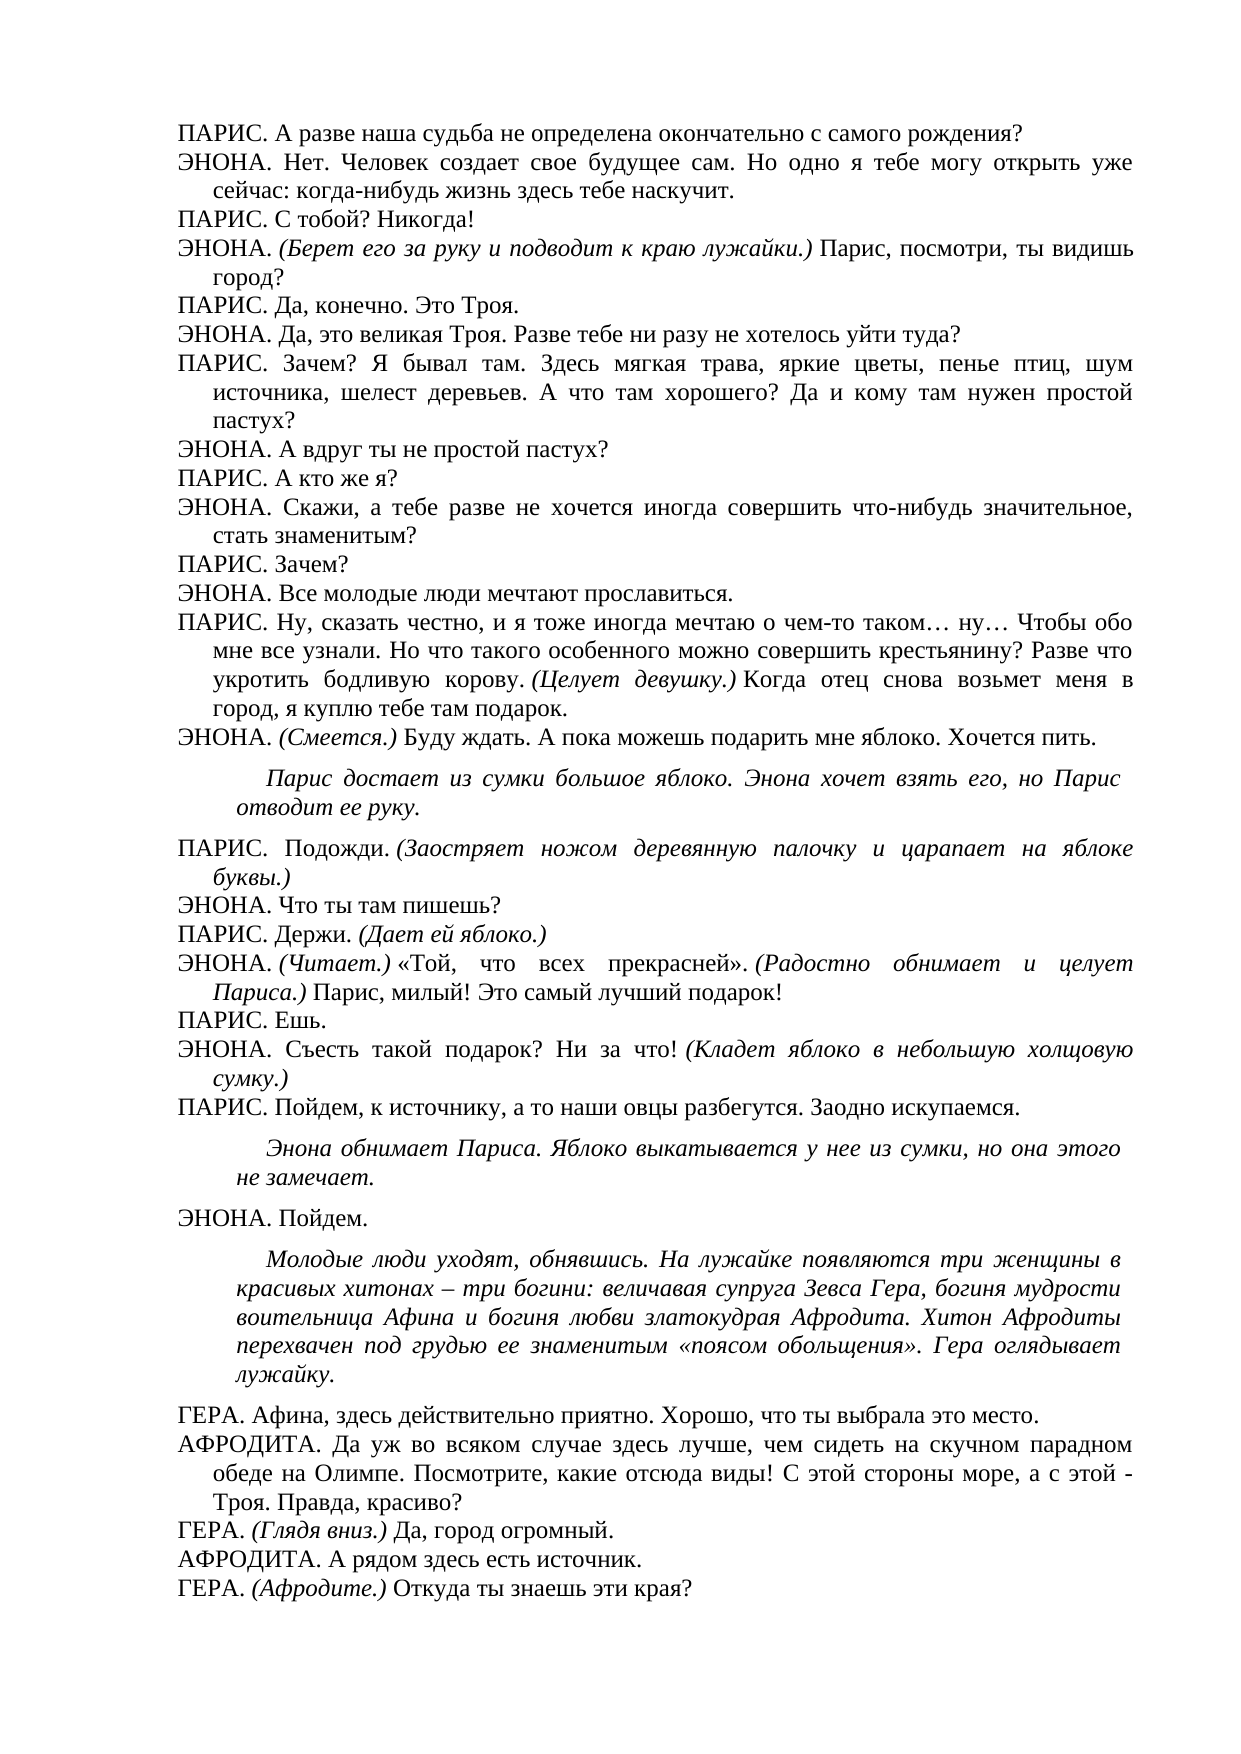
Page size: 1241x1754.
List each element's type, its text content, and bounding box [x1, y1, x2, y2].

text ПАРИС. Зачем? Я бывал там. Здесь мягкая трава, яркие цветы, пенье птиц, шум источника, шелест деревьев. А что там хорошего? Да и кому там нужен простой пастух? [177, 348, 1134, 434]
text ЭНОНА. Что ты там пишешь? [177, 891, 1134, 919]
text ЭНОНА. Съесть такой подарок? Ни за что! (Кладет яблоко в небольшую холщовую сумку.) [177, 1034, 1134, 1092]
text ПАРИС. Ешь. [177, 1006, 1134, 1034]
text ЭНОНА. Все молодые люди мечтают прославиться. [177, 578, 1134, 607]
text ПАРИС. Подожди. (Заостряет ножом деревянную палочку и царапает на яблоке буквы.) [177, 833, 1134, 891]
text ПАРИС. Пойдем, к источнику, а то наши овцы разбегутся. Заодно искупаемся. [177, 1092, 1134, 1121]
text АФРОДИТА. А рядом здесь есть источник. [177, 1544, 1134, 1573]
text ЭНОНА. Нет. Человек создает свое будущее сам. Но одно я тебе могу открыть уже сейчас: когда-нибудь жизнь здесь тебе наскучит. [177, 147, 1134, 204]
text ГЕРА. (Афродите.) Откуда ты знаешь эти края? [177, 1573, 1134, 1602]
text Молодые люди уходят, обнявшись. На лужайке появляются три женщины в красивых хитонах – три богини: величавая супруга Зевса Гера, богиня мудрости воительница Афина и богиня любви златокудрая Афродита. Хитон Афродиты перехвачен под грудью ее знаменитым «поясом обольщения». Гера оглядывает лужайку. [236, 1244, 1122, 1388]
text ПАРИС. Да, конечно. Это Троя. [177, 291, 1134, 319]
text ЭНОНА. Да, это великая Троя. Разве тебе ни разу не хотелось уйти туда? [177, 319, 1134, 348]
text ЭНОНА. (Берет его за руку и подводит к краю лужайки.) Парис, посмотри, ты видишь город? [177, 233, 1134, 291]
text ЭНОНА. (Читает.) «Той, что всех прекрасней». (Радостно обнимает и целует Париса.) Парис, милый! Это самый лучший подарок! [177, 948, 1134, 1006]
text Парис достает из сумки большое яблоко. Энона хочет взять его, но Парис отводит ее руку. [236, 763, 1122, 821]
text ЭНОНА. (Смеется.) Буду ждать. А пока можешь подарить мне яблоко. Хочется пить. [177, 722, 1134, 751]
text АФРОДИТА. Да уж во всяком случае здесь лучше, чем сидеть на скучном парадном обеде на Олимпе. Посмотрите, какие отсюда виды! С этой стороны море, а с этой - Троя. Правда, красиво? [177, 1429, 1134, 1516]
text Энона обнимает Париса. Яблоко выкатывается у нее из сумки, но она этого не замечает. [236, 1133, 1122, 1191]
text ПАРИС. Зачем? [177, 549, 1134, 578]
text ПАРИС. Ну, сказать честно, и я тоже иногда мечтаю о чем-то таком… ну… Чтобы обо мне все узнали. Но что такого особенного можно совершить крестьянину? Разве что укротить бодливую корову. (Целует девушку.) Когда отец снова возьмет меня в город, я куплю тебе там подарок. [177, 607, 1134, 722]
text ЭНОНА. А вдруг ты не простой пастух? [177, 434, 1134, 463]
text ЭНОНА. Скажи, а тебе разве не хочется иногда совершить что-нибудь значительное, стать знаменитым? [177, 492, 1134, 549]
text ПАРИС. А кто же я? [177, 463, 1134, 492]
text ПАРИС. С тобой? Никогда! [177, 204, 1134, 233]
text ГЕРА. Афина, здесь действительно приятно. Хорошо, что ты выбрала это место. [177, 1401, 1134, 1429]
text ГЕРА. (Глядя вниз.) Да, город огромный. [177, 1516, 1134, 1544]
text ПАРИС. А разве наша судьба не определена окончательно с самого рождения? [177, 118, 1134, 147]
text ПАРИС. Держи. (Дает ей яблоко.) [177, 919, 1134, 948]
text ЭНОНА. Пойдем. [177, 1203, 1134, 1232]
